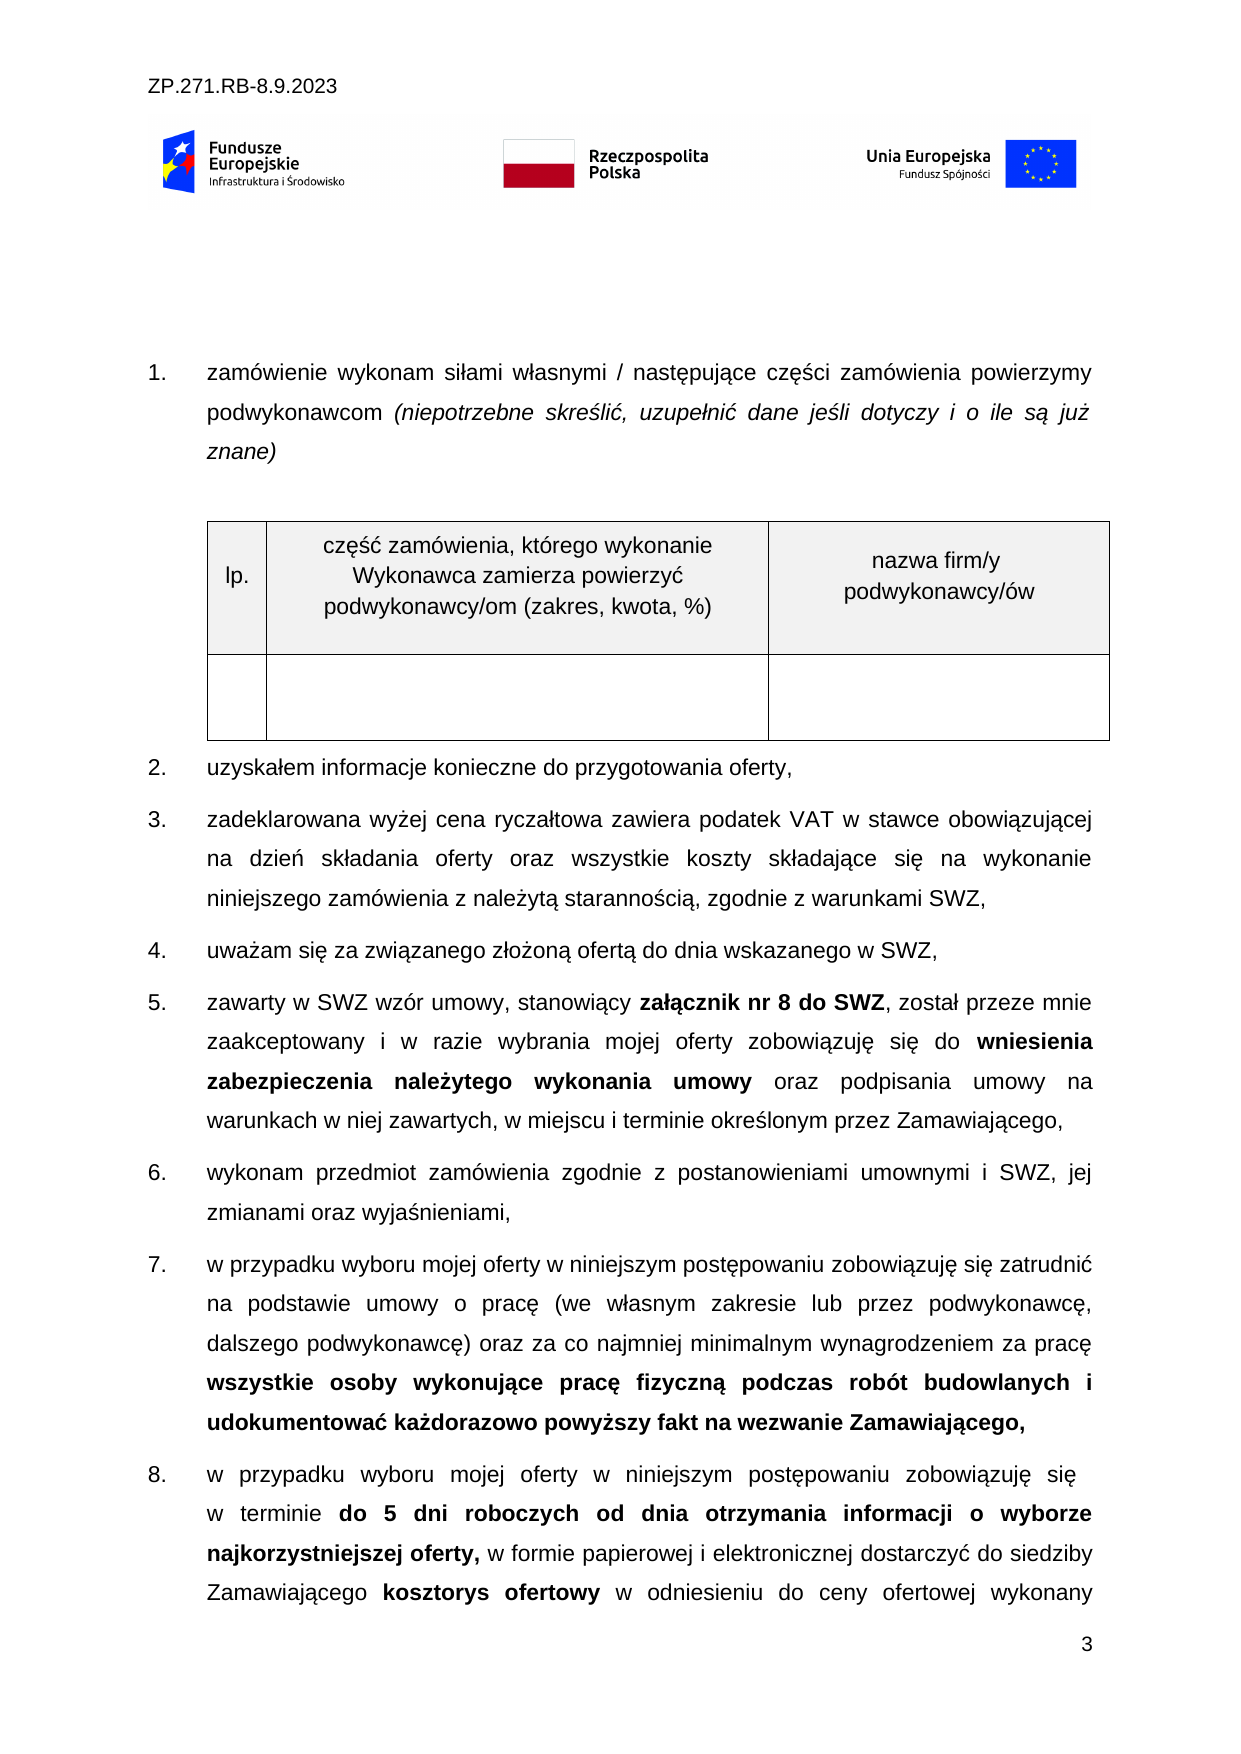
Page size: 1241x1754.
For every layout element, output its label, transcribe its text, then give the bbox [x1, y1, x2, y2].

table_header część zamówienia, którego wykonanie Wykonawca zamierza powierzyć podwykonawcy/om (zakres, kwota, %) [267, 522, 768, 654]
list uważam się za związanego złożoną ofertą do dnia wskazanego w SWZ, [148, 937, 1093, 963]
picture [147, 114, 1092, 210]
list uzyskałem informacje konieczne do przygotowania oferty, [148, 754, 1093, 780]
table_cell [208, 655, 266, 740]
table_cell [267, 655, 768, 740]
table_header lp. [208, 522, 266, 654]
list zadeklarowana wyżej cena ryczałtowa zawiera podatek VAT w stawce obowiązującej na dzień składania oferty oraz wszystkie koszty składające się na wykonanie niniejszego zamówienia z należytą starannością, zgodnie z warunkami SWZ, [148, 806, 1093, 911]
table_cell [769, 655, 1109, 740]
list w przypadku wyboru mojej oferty w niniejszym postępowaniu zobowiązuję się zatrudnić na podstawie umowy o pracę (we własnym zakresie lub przez podwykonawcę, dalszego podwykonawcę) oraz za co najmniej minimalnym wynagrodzeniem za pracę wszystkie osoby wykonujące pracę fizyczną podczas robót budowlanych i udokumentować każdorazowo powyższy fakt na wezwanie Zamawiającego, [148, 1251, 1093, 1435]
list wykonam przedmiot zamówienia zgodnie z postanowieniami umownymi i SWZ, jej zmianami oraz wyjaśnieniami, [148, 1159, 1093, 1225]
list zamówienie wykonam siłami własnymi / następujące części zamówienia powierzymy podwykonawcom (niepotrzebne skreślić, uzupełnić dane jeśli dotyczy i o ile są już znane) [148, 359, 1093, 464]
table_header nazwa firm/y podwykonawcy/ów [769, 522, 1109, 654]
list zawarty w SWZ wzór umowy, stanowiący załącznik nr 8 do SWZ, został przeze mnie zaakceptowany i w razie wybrania mojej oferty zobowiązuję się do wniesienia zabezpieczenia należytego wykonania umowy oraz podpisania umowy na warunkach w niej zawartych, w miejscu i terminie określonym przez Zamawiającego, [148, 989, 1093, 1134]
